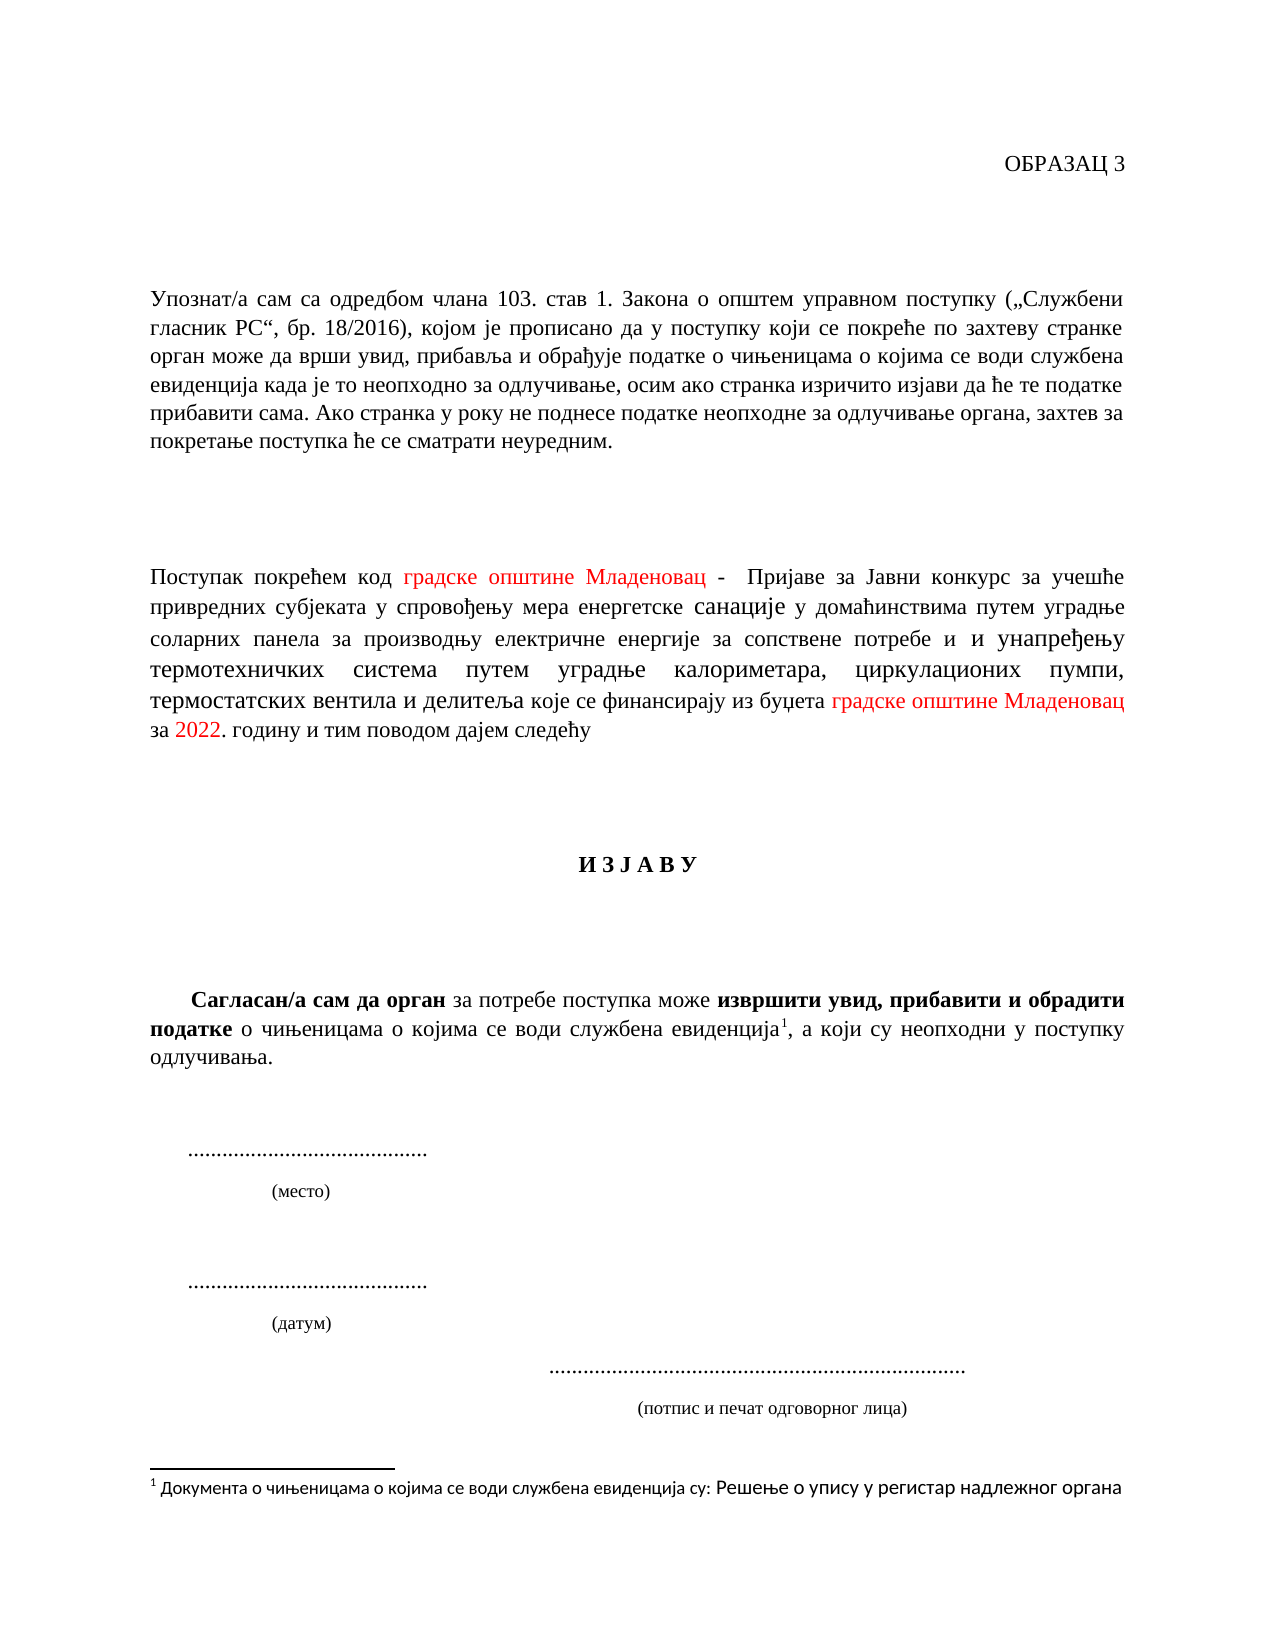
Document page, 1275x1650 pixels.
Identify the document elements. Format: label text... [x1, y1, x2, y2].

text Упознат/а сам са одредбом члана 103. став 1. Закона о општем управном поступку („Службени гласник РС“, бр. 18/2016), којом је прописано да у поступку који се покреће по захтеву странке орган може да врши увид, прибавља и обрађује податке о чињеницама о којима се води службена евиденција када је то неопходно за одлучивање, осим ако странка изричито изјави да ће те податке прибавити сама. Ако странка у року не поднесе податке неопходне за одлучивање органа, захтев за покретање поступка ће се сматрати неуредним. [150, 285, 1125, 454]
text .......................................... [187, 1267, 1125, 1293]
text (датум) [187, 1312, 1125, 1334]
text (место) [150, 1180, 1125, 1202]
text Сагласaн/а сам да орган за потребе поступка може извршити увид, прибавити и обрадити податке о чињеницама о којима се води службена евиденција, а који су неопходни у поступку одлучивања. [150, 986, 1125, 1069]
text .......................................... [187, 1135, 1125, 1161]
text Поступак покрећем код градске општине Младеновац - Пријаве за Јавни конкурс за учешће привредних субјеката у спровођењу мера енергетске санације у домаћинствима путем уградње соларних панела за производњу електричне енергије за сопствене потребe и и унапређењу термотехничких система путем уградње калориметара, циркулационих пумпи, термостатских вентила и делитеља које се финансирају из буџета градске општине Младеновац за 2022. годину и тим поводом дајем следећу [150, 563, 1125, 742]
text И З Ј А В У [150, 851, 1125, 877]
text ......................................................................... [187, 1352, 1125, 1378]
text ОБРАЗАЦ 3 [150, 150, 1125, 176]
text (потпис и печат одговорног лица) [187, 1397, 1125, 1419]
